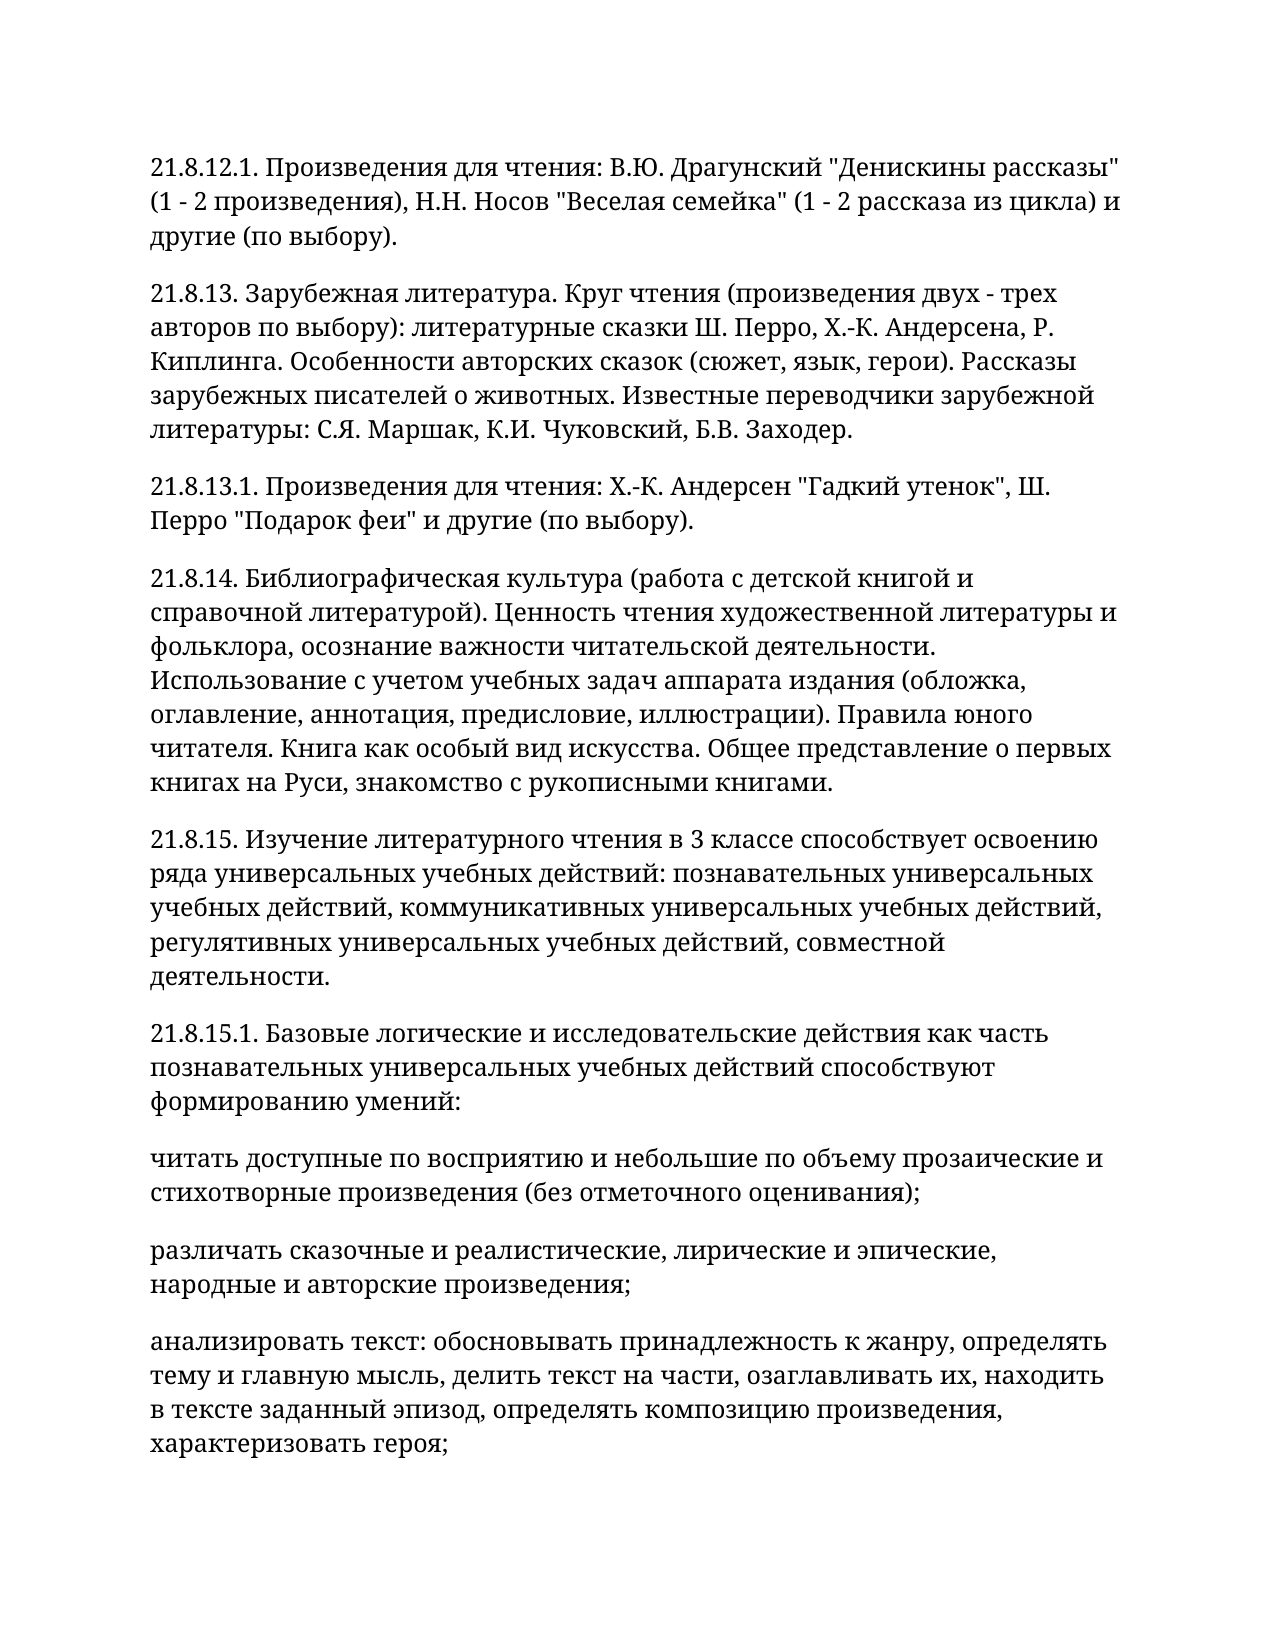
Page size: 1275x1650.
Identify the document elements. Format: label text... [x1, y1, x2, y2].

text 21.8.15. Изучение литературного чтения в 3 классе способствует освоению ряда универсальных учебных действий: познавательных универсальных учебных действий, коммуникативных универсальных учебных действий, регулятивных универсальных учебных действий, совместной деятельности. [150, 822, 1125, 992]
text анализировать текст: обосновывать принадлежность к жанру, определять тему и главную мысль, делить текст на части, озаглавливать их, находить в тексте заданный эпизод, определять композицию произведения, характеризовать героя; [150, 1324, 1125, 1460]
text 21.8.13. Зарубежная литература. Круг чтения (произведения двух - трех авторов по выбору): литературные сказки Ш. Перро, Х.-К. Андерсена, Р. Киплинга. Особенности авторских сказок (сюжет, язык, герои). Рассказы зарубежных писателей о животных. Известные переводчики зарубежной литературы: С.Я. Маршак, К.И. Чуковский, Б.В. Заходер. [150, 275, 1125, 446]
text 21.8.14. Библиографическая культура (работа с детской книгой и справочной литературой). Ценность чтения художественной литературы и фольклора, осознание важности читательской деятельности. Использование с учетом учебных задач аппарата издания (обложка, оглавление, аннотация, предисловие, иллюстрации). Правила юного читателя. Книга как особый вид искусства. Общее представление о первых книгах на Руси, знакомство с рукописными книгами. [150, 560, 1125, 799]
text 21.8.12.1. Произведения для чтения: В.Ю. Драгунский "Денискины рассказы" (1 - 2 произведения), Н.Н. Носов "Веселая семейка" (1 - 2 рассказа из цикла) и другие (по выбору). [150, 150, 1125, 252]
text 21.8.15.1. Базовые логические и исследовательские действия как часть познавательных универсальных учебных действий способствуют формированию умений: [150, 1016, 1125, 1118]
text различать сказочные и реалистические, лирические и эпические, народные и авторские произведения; [150, 1232, 1125, 1300]
text 21.8.13.1. Произведения для чтения: Х.-К. Андерсен "Гадкий утенок", Ш. Перро "Подарок феи" и другие (по выбору). [150, 469, 1125, 537]
text читать доступные по восприятию и небольшие по объему прозаические и стихотворные произведения (без отметочного оценивания); [150, 1141, 1125, 1209]
